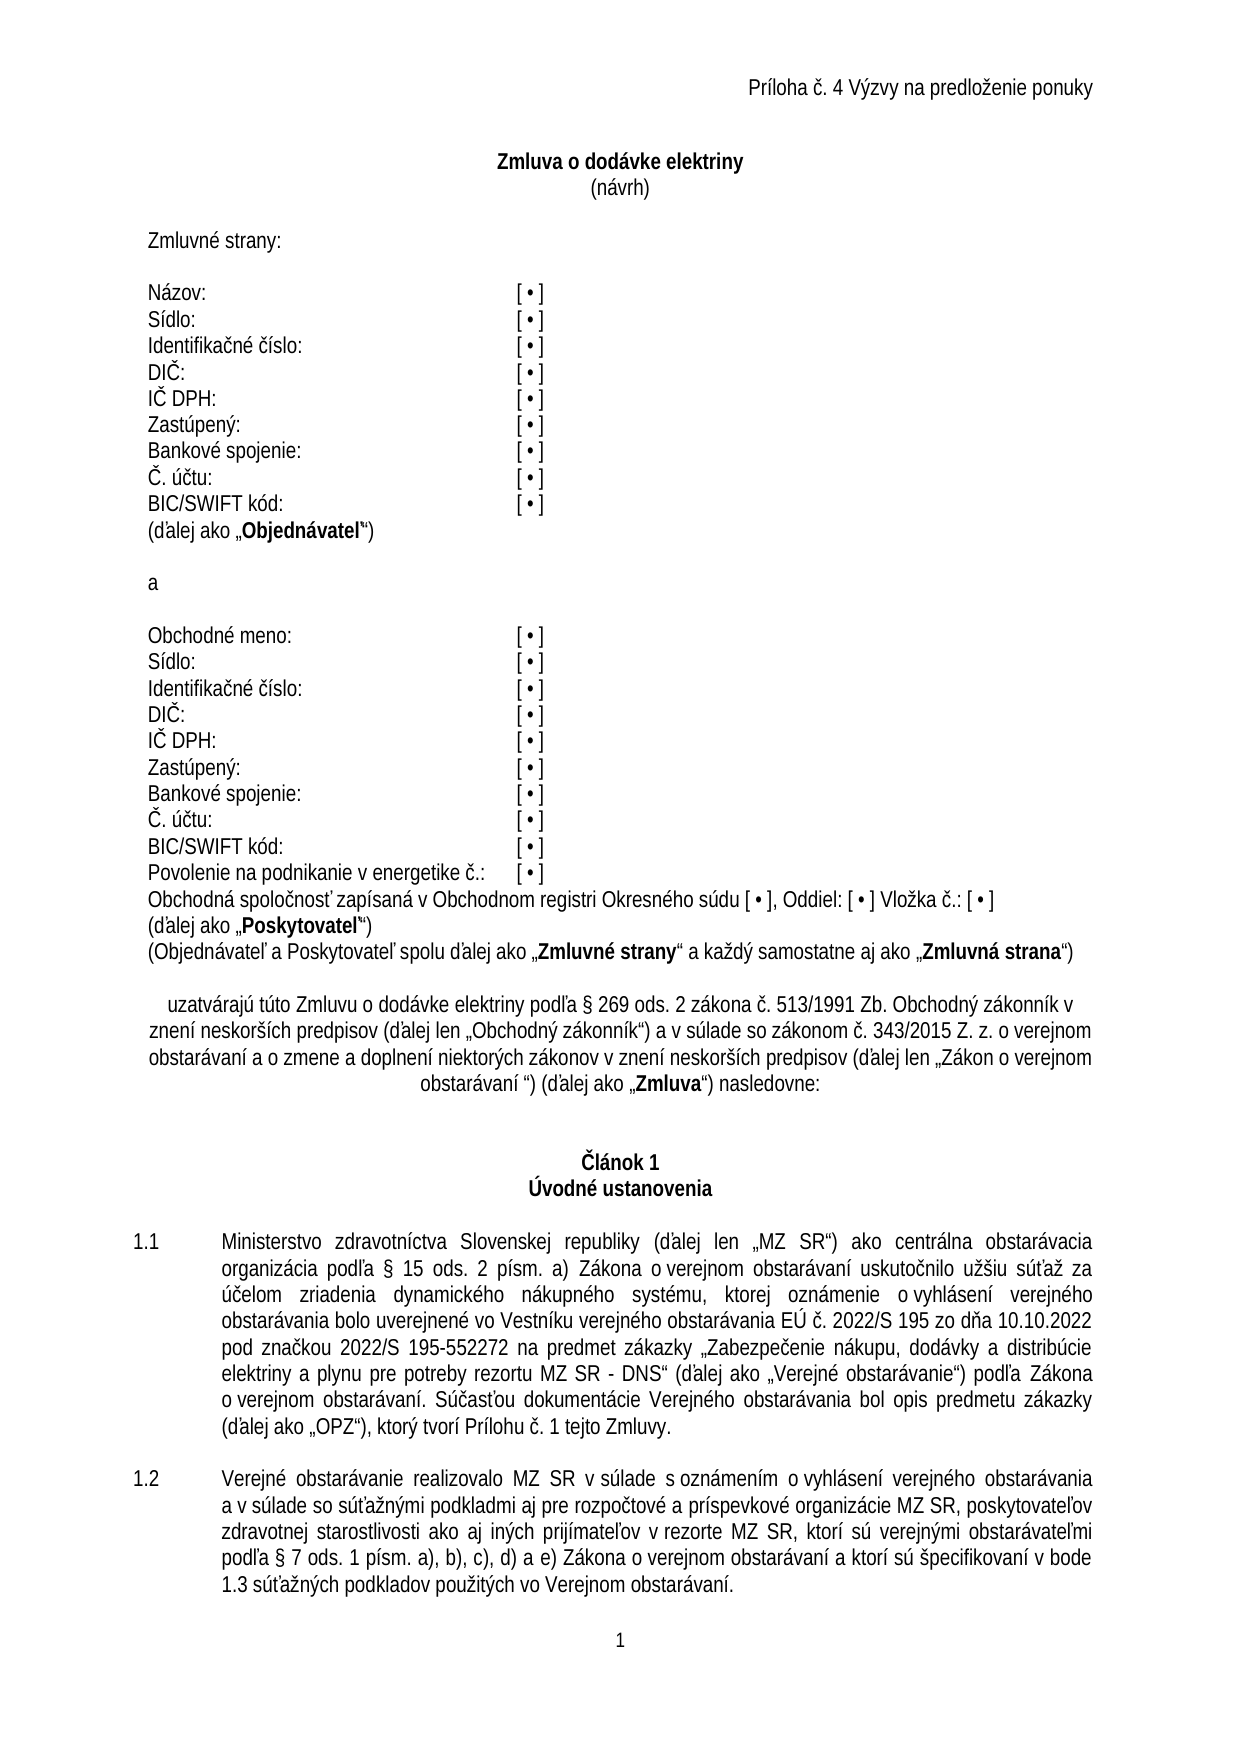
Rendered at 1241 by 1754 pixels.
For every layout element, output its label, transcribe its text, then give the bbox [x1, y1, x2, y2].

text Č. účtu: [ • ] [148, 464, 1093, 490]
text Obchodná spoločnosť zapísaná v Obchodnom registri Okresného súdu [ • ], Oddiel: [ • ] Vložka č.: [ • ] [148, 886, 1093, 912]
text Sídlo: [ • ] [148, 648, 1093, 675]
text Zastúpený: [ • ] [148, 411, 1093, 437]
text Bankové spojenie: [ • ] [148, 780, 1093, 806]
text IČ DPH: [ • ] [148, 727, 1093, 754]
text Sídlo: [ • ] [148, 306, 1093, 332]
text Identifikačné číslo: [ • ] [148, 332, 1093, 358]
text Zmluvné strany: [148, 227, 1093, 253]
text Č. účtu: [ • ] [148, 806, 1093, 833]
text Úvodné ustanovenia [148, 1175, 1093, 1202]
text Identifikačné číslo: [ • ] [148, 675, 1093, 701]
text Názov: [ • ] [148, 279, 1093, 306]
text DIČ: [ • ] [148, 358, 1093, 385]
text (návrh) [148, 174, 1093, 200]
text (ďalej ako „Objednávateľ“) [148, 517, 1093, 543]
text Článok 1 [148, 1149, 1093, 1175]
text uzatvárajú túto Zmluvu o dodávke elektriny podľa § 269 ods. 2 zákona č. 513/1991 Zb. Obchodný zákonník v znení neskorších predpisov (ďalej len „Obchodný zákonník“) a v súlade so zákonom č. 343/2015 Z. z. o verejnom obstarávaní a o zmene a doplnení niektorých zákonov v znení neskorších predpisov (ďalej len „Zákon o verejnom obstarávaní “) (ďalej ako „Zmluva“) nasledovne: [148, 991, 1093, 1096]
text IČ DPH: [ • ] [148, 385, 1093, 411]
text Povolenie na podnikanie v energetike č.: [ • ] [148, 859, 1093, 886]
text (ďalej ako „Poskytovateľ“) [148, 912, 1093, 938]
text BIC/SWIFT kód: [ • ] [148, 490, 1093, 517]
list Verejné obstarávanie realizovalo MZ SR v súlade s oznámením o vyhlásení verejného obstarávania a v súlade so súťažnými podkladmi aj pre rozpočtové a príspevkové organizácie MZ SR, poskytovateľov zdravotnej starostlivosti ako aj iných prijímateľov v rezorte MZ SR, ktorí sú verejnými obstarávateľmi podľa § 7 ods. 1 písm. a), b), c), d) a e) Zákona o verejnom obstarávaní a ktorí sú špecifikovaní v bode 1.3 súťažných podkladov použitých vo Verejnom obstarávaní. [133, 1465, 1093, 1597]
text (Objednávateľ a Poskytovateľ spolu ďalej ako „Zmluvné strany“ a každý samostatne aj ako „Zmluvná strana“) [148, 938, 1093, 964]
text a [148, 569, 1093, 596]
text Obchodné meno: [ • ] [148, 622, 1093, 648]
text Zmluva o dodávke elektriny [148, 148, 1093, 174]
text DIČ: [ • ] [148, 701, 1093, 727]
list Ministerstvo zdravotníctva Slovenskej republiky (ďalej len „MZ SR“) ako centrálna obstarávacia organizácia podľa § 15 ods. 2 písm. a) Zákona o verejnom obstarávaní uskutočnilo užšiu súťaž za účelom zriadenia dynamického nákupného systému, ktorej oznámenie o vyhlásení verejného obstarávania bolo uverejnené vo Vestníku verejného obstarávania EÚ č. 2022/S 195 zo dňa 10.10.2022 pod značkou 2022/S 195-552272 na predmet zákazky „Zabezpečenie nákupu, dodávky a distribúcie elektriny a plynu pre potreby rezortu MZ SR - DNS“ (ďalej ako „Verejné obstarávanie“) podľa Zákona o verejnom obstarávaní. Súčasťou dokumentácie Verejného obstarávania bol opis predmetu zákazky (ďalej ako „OPZ“), ktorý tvorí Prílohu č. 1 tejto Zmluvy. [133, 1228, 1093, 1439]
text Bankové spojenie: [ • ] [148, 437, 1093, 464]
text BIC/SWIFT kód: [ • ] [148, 833, 1093, 859]
text Zastúpený: [ • ] [148, 754, 1093, 780]
